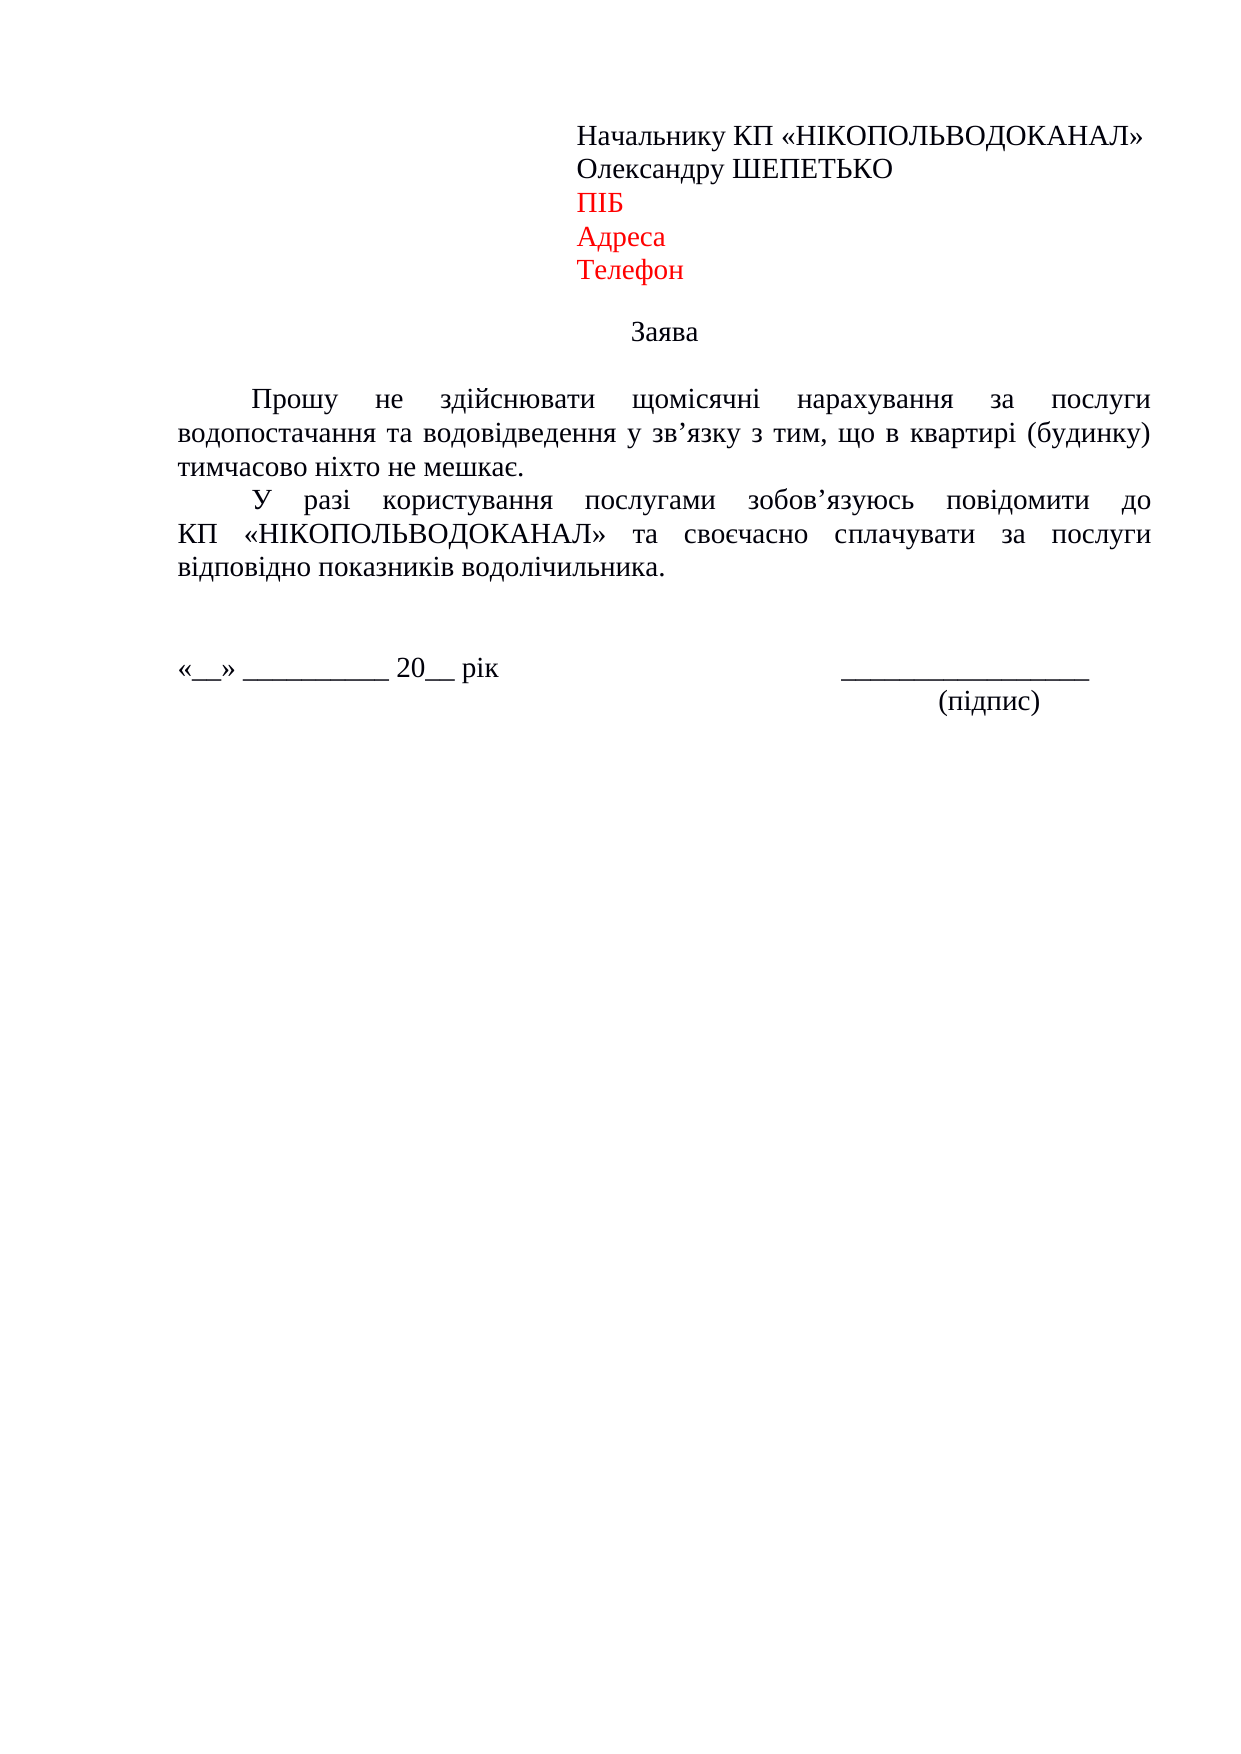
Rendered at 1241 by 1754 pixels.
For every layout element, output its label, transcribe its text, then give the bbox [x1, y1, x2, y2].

text ПІБ [576, 185, 1152, 219]
text Олександру ШЕПЕТЬКО [576, 152, 1152, 185]
text Начальнику КП «НІКОПОЛЬВОДОКАНАЛ» [576, 118, 1152, 152]
text Телефон [576, 252, 1152, 286]
text У разі користування послугами зобов’язуюсь повідомити до КП «НІКОПОЛЬВОДОКАНАЛ» та своєчасно сплачувати за послуги відповідно показників водолічильника. [177, 482, 1152, 583]
text «__» __________ 20__ рік _________________ [177, 650, 1152, 683]
text Заява [177, 314, 1152, 348]
text (підпис) [177, 683, 1152, 717]
text Адреса [576, 219, 1152, 252]
text Прошу не здійснювати щомісячні нарахування за послуги водопостачання та водовідведення у зв’язку з тим, що в квартирі (будинку) тимчасово ніхто не мешкає. [177, 382, 1152, 482]
